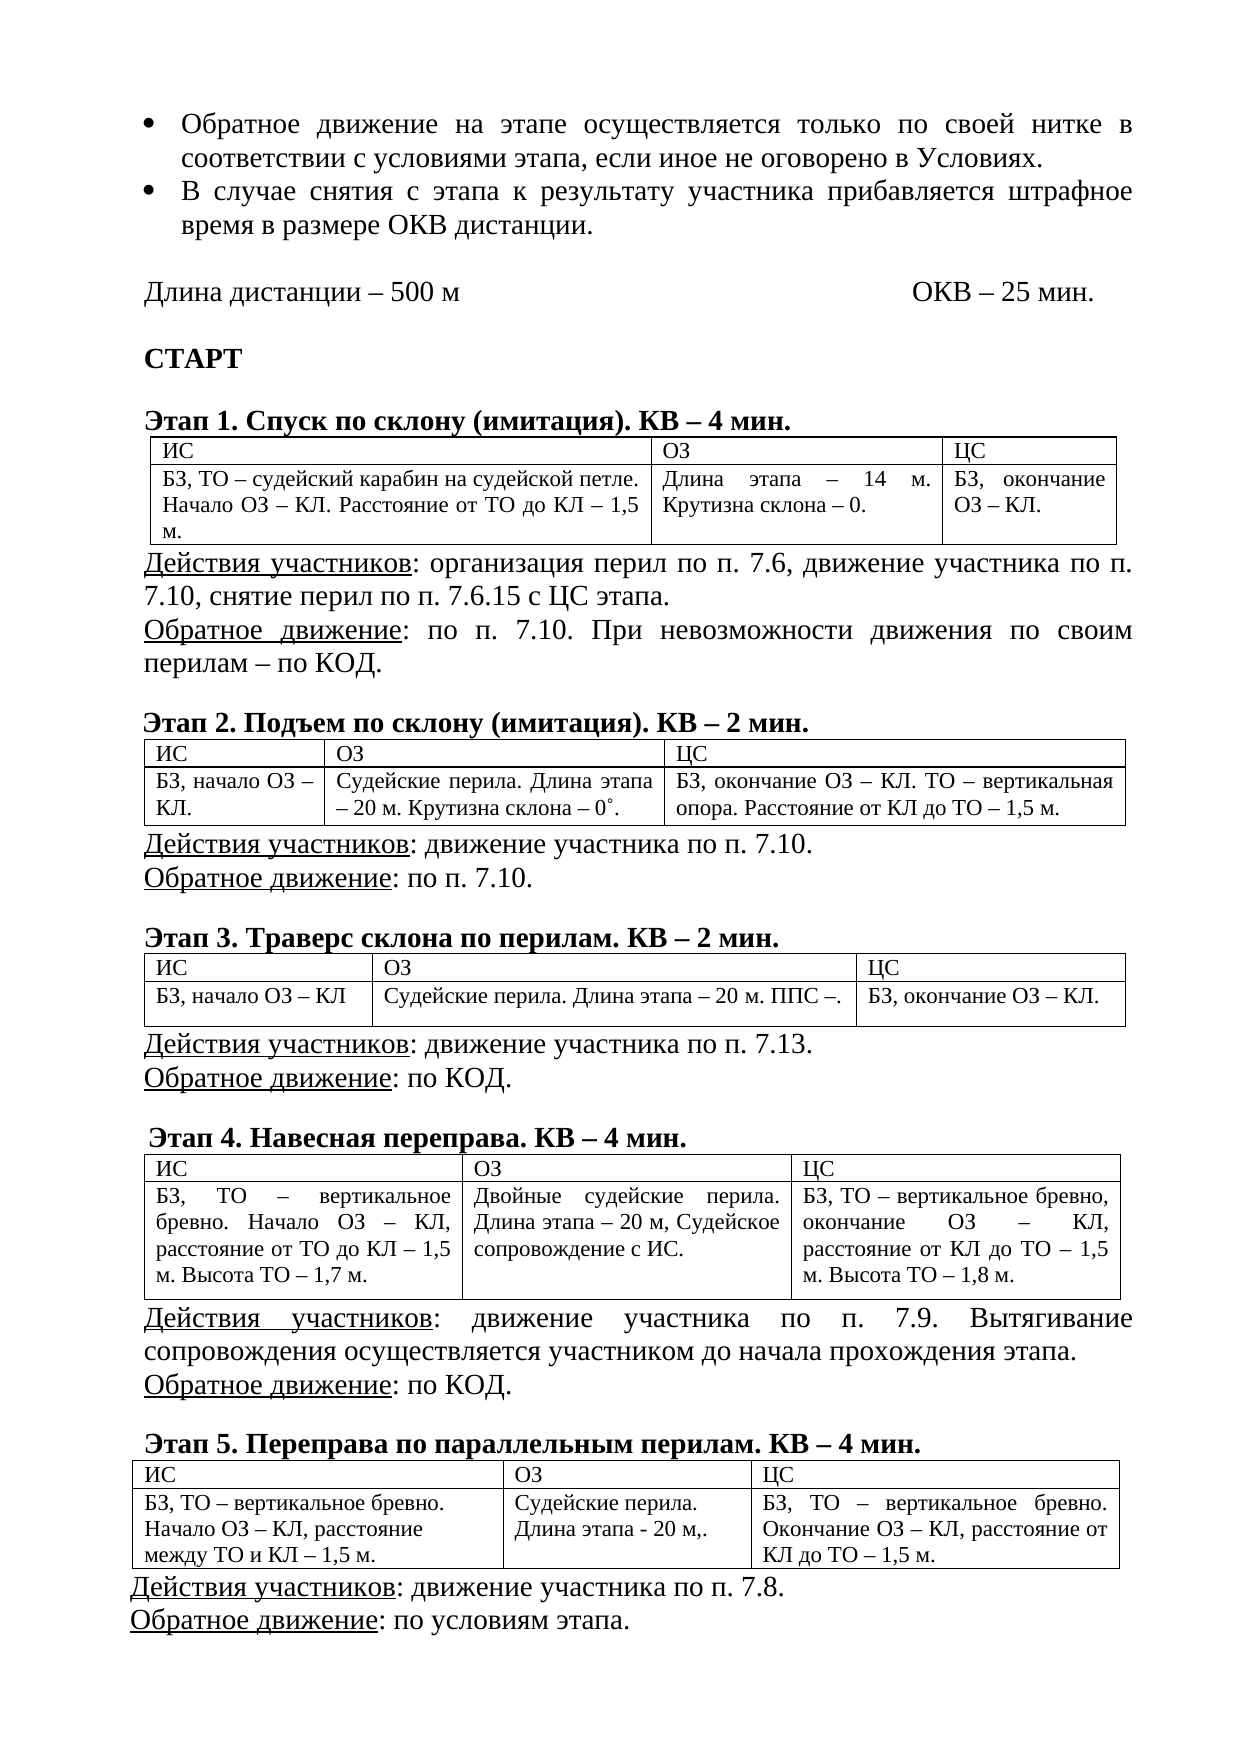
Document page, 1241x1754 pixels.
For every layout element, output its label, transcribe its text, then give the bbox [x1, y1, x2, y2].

table_cell БЗ, ТО – вертикальное бревно. Окончание ОЗ – КЛ, расстояние от КЛ до ТО – 1,5 м. [752, 1489, 1119, 1568]
table_header ОЗ [504, 1461, 751, 1488]
table_header ИС [145, 954, 372, 981]
text Действия участников: движение участника по п. 7.10. [143, 826, 1134, 860]
table_header ИС [133, 1461, 503, 1488]
table_cell БЗ, окончание ОЗ – КЛ. [857, 982, 1125, 1026]
table_cell БЗ, начало ОЗ – КЛ. [145, 768, 324, 825]
text Этап 3. Траверс склона по перилам. КВ – 2 мин. [143, 920, 1134, 953]
text Действия участников: движение участника по п. 7.13. [143, 1027, 1134, 1060]
table_cell БЗ, окончание ОЗ – КЛ. ТО – вертикальная опора. Расстояние от КЛ до ТО – 1,5 м. [665, 768, 1125, 825]
table_header ЦС [752, 1461, 1119, 1488]
table_cell БЗ, окончание ОЗ – КЛ. [943, 465, 1116, 544]
text Действия участников: движение участника по п. 7.8. [130, 1569, 1134, 1602]
table_header ЦС [857, 954, 1125, 981]
table_header ЦС [665, 740, 1125, 766]
text СТАРТ [143, 341, 1134, 375]
table_header ОЗ [463, 1155, 791, 1181]
text Обратное движение: по п. 7.10. [143, 860, 1134, 893]
table_cell Судейские перила. Длина этапа – 20 м. Крутизна склона – 0˚. [325, 768, 664, 825]
table_cell Длина этапа – 14 м. Крутизна склона – 0. [652, 465, 942, 544]
text Этап 4. Навесная переправа. КВ – 4 мин. [148, 1120, 1134, 1153]
table_cell БЗ, ТО – вертикальное бревно. Начало ОЗ – КЛ, расстояние от ТО до КЛ – 1,5 м. Высота ТО – 1,7 м. [145, 1182, 462, 1299]
table_cell Двойные судейские перила. Длина этапа – 20 м, Судейское сопровождение с ИС. [463, 1182, 791, 1299]
table_cell БЗ, начало ОЗ – КЛ [145, 982, 372, 1026]
text Этап 1. Спуск по склону (имитация). КВ – 4 мин. [143, 403, 1134, 436]
text Этап 2. Подъем по склону (имитация). КВ – 2 мин. [142, 706, 1134, 739]
table_cell Судейские перила. Длина этапа - 20 м,. [504, 1489, 751, 1568]
table_cell БЗ, ТО – судейский карабин на судейской петле. Начало ОЗ – КЛ. Расстояние от ТО до КЛ – 1,5 м. [151, 465, 651, 544]
table_header ОЗ [325, 740, 664, 766]
table_cell Судейские перила. Длина этапа – 20 м. ППС –. [373, 982, 856, 1026]
table_cell БЗ, ТО – вертикальное бревно, окончание ОЗ – КЛ, расстояние от КЛ до ТО – 1,5 м. Высота ТО – 1,8 м. [792, 1182, 1120, 1299]
text Обратное движение: по п. 7.10. При невозможности движения по своим перилам – по КОД. [143, 612, 1134, 679]
table_header ЦС [943, 438, 1116, 464]
text Обратное движение: по КОД. [143, 1060, 1134, 1094]
table_header ИС [145, 740, 324, 766]
text Действия участников: организация перил по п. 7.6, движение участника по п. 7.10, снятие перил по п. 7.6.15 с ЦС этапа. [143, 545, 1134, 612]
text Длина дистанции – 500 м ОКВ – 25 мин. [144, 274, 1134, 308]
table_header ИС [151, 438, 651, 464]
text Обратное движение: по КОД. [143, 1367, 1134, 1400]
text Этап 5. Переправа по параллельным перилам. КВ – 4 мин. [143, 1427, 1134, 1460]
text Действия участников: движение участника по п. 7.9. Вытягивание сопровождения осуществляется участником до начала прохождения этапа. [143, 1300, 1134, 1367]
table_cell БЗ, ТО – вертикальное бревно. Начало ОЗ – КЛ, расстояние между ТО и КЛ – 1,5 м. [133, 1489, 503, 1568]
table_header ЦС [792, 1155, 1120, 1181]
list В случае снятия с этапа к результату участника прибавляется штрафное время в размере ОКВ дистанции. [143, 173, 1134, 241]
text Обратное движение: по условиям этапа. [130, 1602, 1134, 1636]
table_header ОЗ [652, 438, 942, 464]
table_header ОЗ [373, 954, 856, 981]
table_header ИС [145, 1155, 462, 1181]
list Обратное движение на этапе осуществляется только по своей нитке в соответствии с условиями этапа, если иное не оговорено в Условиях. [143, 106, 1134, 173]
